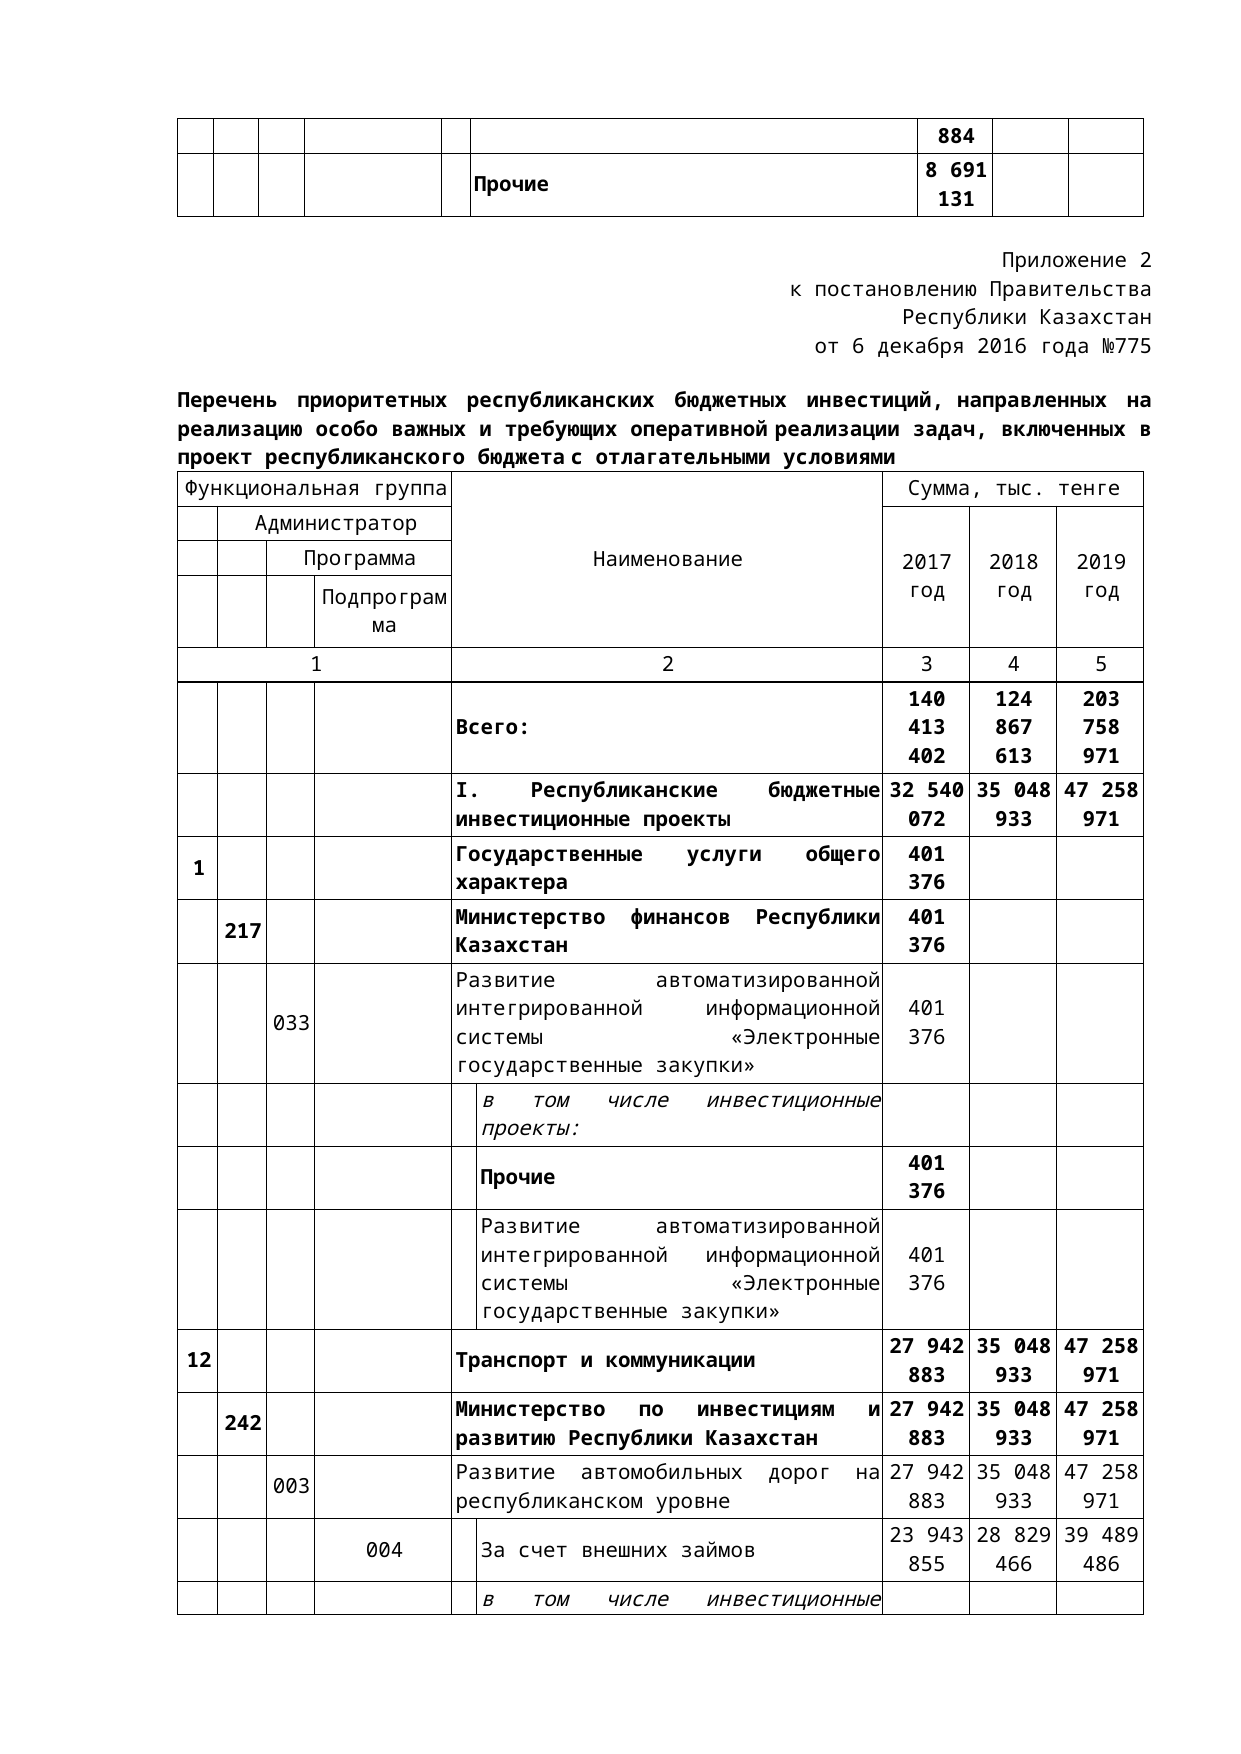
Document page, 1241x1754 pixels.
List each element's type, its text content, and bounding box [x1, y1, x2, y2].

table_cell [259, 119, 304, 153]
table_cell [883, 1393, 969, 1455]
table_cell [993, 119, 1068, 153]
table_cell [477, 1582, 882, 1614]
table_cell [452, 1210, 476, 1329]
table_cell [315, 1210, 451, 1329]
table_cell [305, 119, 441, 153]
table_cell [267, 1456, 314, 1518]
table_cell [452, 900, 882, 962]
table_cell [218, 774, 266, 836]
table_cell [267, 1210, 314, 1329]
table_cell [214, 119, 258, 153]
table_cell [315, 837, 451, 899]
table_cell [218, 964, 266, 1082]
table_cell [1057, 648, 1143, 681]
text Республики Казахстан [177, 302, 1152, 331]
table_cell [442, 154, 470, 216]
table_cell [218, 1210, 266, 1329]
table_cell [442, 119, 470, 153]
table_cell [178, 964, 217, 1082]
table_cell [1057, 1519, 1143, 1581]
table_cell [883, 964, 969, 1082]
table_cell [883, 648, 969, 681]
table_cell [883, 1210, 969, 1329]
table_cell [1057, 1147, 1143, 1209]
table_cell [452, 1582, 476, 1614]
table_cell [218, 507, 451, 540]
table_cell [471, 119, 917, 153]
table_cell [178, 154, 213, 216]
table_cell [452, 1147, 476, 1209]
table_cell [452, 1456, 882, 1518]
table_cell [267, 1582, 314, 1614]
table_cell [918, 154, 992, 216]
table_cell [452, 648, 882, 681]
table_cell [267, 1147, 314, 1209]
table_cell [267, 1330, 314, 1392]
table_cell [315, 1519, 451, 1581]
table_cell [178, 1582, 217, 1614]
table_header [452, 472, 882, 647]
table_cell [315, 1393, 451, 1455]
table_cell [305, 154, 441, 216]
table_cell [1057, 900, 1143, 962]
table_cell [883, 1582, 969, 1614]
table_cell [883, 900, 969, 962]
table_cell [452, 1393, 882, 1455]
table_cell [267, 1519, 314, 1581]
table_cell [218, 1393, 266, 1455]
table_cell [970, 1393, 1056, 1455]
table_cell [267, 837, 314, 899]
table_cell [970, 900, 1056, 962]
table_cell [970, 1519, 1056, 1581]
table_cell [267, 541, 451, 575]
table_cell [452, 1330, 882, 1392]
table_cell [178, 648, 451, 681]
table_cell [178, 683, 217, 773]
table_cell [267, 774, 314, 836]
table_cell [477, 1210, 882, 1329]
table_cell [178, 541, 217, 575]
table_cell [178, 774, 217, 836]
text от 6 декабря 2016 года №775 [177, 331, 1152, 359]
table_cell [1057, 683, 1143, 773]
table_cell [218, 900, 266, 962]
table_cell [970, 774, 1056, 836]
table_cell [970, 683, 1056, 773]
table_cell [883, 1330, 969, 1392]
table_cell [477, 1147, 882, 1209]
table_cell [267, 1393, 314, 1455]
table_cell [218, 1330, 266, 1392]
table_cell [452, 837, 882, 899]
text Приложение 2 [177, 245, 1152, 274]
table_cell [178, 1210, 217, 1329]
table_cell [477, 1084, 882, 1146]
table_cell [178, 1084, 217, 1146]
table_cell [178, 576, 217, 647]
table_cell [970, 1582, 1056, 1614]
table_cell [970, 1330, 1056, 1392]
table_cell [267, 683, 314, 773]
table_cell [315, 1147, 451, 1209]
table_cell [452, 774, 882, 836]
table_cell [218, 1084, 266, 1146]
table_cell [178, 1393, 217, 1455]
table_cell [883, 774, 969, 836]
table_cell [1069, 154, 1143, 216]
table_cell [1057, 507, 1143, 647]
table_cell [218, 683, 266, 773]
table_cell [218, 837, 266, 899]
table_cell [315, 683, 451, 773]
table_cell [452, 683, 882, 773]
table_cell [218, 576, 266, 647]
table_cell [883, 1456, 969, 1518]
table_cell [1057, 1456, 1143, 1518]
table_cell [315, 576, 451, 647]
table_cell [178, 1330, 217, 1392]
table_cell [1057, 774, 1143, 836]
text к постановлению Правительства [177, 274, 1152, 302]
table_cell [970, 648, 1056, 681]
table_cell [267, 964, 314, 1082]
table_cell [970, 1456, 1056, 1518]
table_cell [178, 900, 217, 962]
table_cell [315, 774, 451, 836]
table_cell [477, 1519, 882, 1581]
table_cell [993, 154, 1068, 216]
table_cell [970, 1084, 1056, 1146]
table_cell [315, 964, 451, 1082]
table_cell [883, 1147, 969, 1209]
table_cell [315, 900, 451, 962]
text Перечень приоритетных республиканских бюджетных инвестиций, направленных на реализацию особо важных и требующих оперативной реализации задач, включенных в проект республиканского бюджета с отлагательными условиями [177, 386, 1152, 471]
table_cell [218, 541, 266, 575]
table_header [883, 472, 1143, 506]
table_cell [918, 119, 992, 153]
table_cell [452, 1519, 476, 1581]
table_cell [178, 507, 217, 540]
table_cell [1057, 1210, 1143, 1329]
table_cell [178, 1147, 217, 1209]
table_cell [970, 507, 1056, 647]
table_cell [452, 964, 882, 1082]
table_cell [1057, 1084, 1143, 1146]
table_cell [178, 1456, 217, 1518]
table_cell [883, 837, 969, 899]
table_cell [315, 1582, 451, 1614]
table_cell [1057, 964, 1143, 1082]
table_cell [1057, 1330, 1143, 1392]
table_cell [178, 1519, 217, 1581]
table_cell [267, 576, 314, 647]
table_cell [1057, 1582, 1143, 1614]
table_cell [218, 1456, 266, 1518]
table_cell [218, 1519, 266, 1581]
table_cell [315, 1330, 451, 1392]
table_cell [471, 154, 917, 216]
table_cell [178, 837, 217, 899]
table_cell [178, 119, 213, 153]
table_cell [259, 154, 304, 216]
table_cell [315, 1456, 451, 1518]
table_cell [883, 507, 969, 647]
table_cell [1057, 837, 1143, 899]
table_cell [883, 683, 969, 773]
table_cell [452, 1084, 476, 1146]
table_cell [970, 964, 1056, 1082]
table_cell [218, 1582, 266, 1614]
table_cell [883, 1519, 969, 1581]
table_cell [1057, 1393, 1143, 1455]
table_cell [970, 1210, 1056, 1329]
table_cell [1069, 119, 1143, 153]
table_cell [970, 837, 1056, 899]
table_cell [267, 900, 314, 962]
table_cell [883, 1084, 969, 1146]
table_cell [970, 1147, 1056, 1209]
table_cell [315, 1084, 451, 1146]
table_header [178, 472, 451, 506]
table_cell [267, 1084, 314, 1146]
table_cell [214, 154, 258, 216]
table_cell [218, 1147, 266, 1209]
